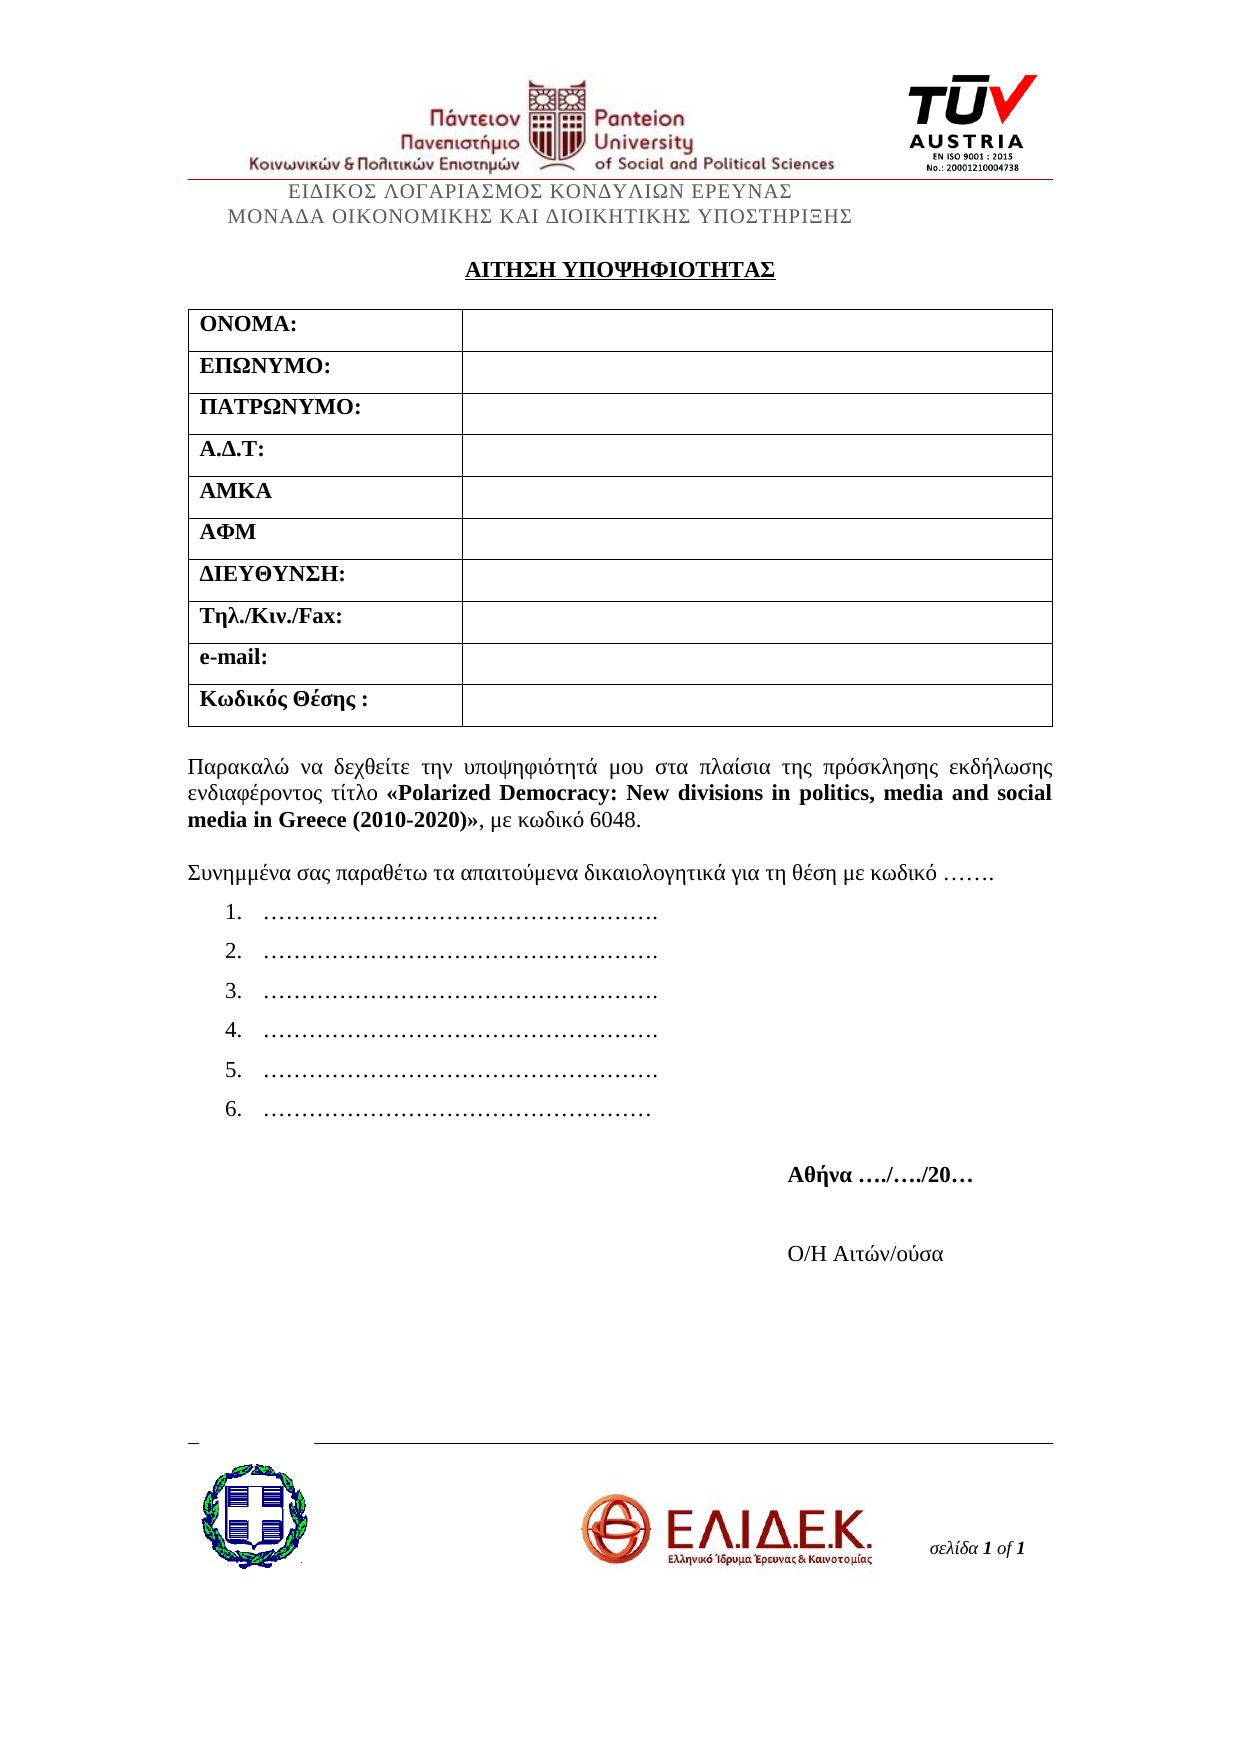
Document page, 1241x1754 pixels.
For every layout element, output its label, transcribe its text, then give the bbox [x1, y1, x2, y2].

list ……………………………………………. [225, 1056, 1053, 1082]
table_cell [434, 685, 462, 726]
list ……………………………………………. [225, 1016, 1053, 1043]
list ……………………………………………. [225, 977, 1053, 1003]
table_cell [434, 644, 462, 684]
list ……………………………………………. [225, 937, 1053, 964]
table_header [434, 310, 462, 351]
table_cell [434, 435, 462, 476]
list …………………………………………… [225, 1095, 1053, 1122]
picture [244, 73, 837, 179]
table_cell Κωδικός Θέσης : [189, 685, 434, 726]
table_cell [463, 644, 1052, 684]
table_cell [463, 352, 1052, 392]
table_cell [434, 352, 462, 392]
table_cell Τηλ./Κιν./Fax: [189, 602, 434, 642]
list ……………………………………………. [225, 898, 1053, 924]
table_cell [434, 394, 462, 434]
table_header [463, 310, 1052, 351]
picture [907, 73, 1039, 174]
table_cell [434, 477, 462, 517]
table_cell [463, 435, 1052, 476]
table_header ΟΝΟΜΑ: [189, 310, 434, 351]
text Συνημμένα σας παραθέτω τα απαιτούμενα δικαιολογητικά για τη θέση με κωδικό ……. [187, 858, 1053, 885]
table_cell ΠΑΤΡΩΝΥΜΟ: [189, 394, 434, 434]
table_cell [463, 394, 1052, 434]
table_cell [463, 560, 1052, 601]
table_cell [463, 685, 1052, 726]
table_cell e-mail: [189, 644, 434, 684]
table_cell ΔΙΕΥΘΥΝΣΗ: [189, 560, 434, 601]
table_cell [463, 477, 1052, 517]
text Παρακαλώ να δεχθείτε την υποψηφιότητά μου στα πλαίσια της πρόσκλησης εκδήλωσης ενδιαφέροντος τίτλο «Polarized Democracy: New divisions in politics, media and social media in Greece (2010-2020)», με κωδικό 6048. [187, 753, 1053, 832]
table_cell ΕΠΩΝΥΜΟ: [189, 352, 434, 392]
table_cell [434, 602, 462, 642]
text Αθήνα …./…./20… [712, 1161, 1053, 1188]
table_cell [434, 560, 462, 601]
text Ο/Η Αιτών/ούσα [712, 1240, 1053, 1267]
table_cell [463, 602, 1052, 642]
table_cell ΑΦΜ [189, 519, 434, 559]
table_cell ΑΜΚΑ [189, 477, 434, 517]
picture [573, 1487, 882, 1574]
table_cell [463, 519, 1052, 559]
table_cell [434, 519, 462, 559]
table_cell Α.Δ.Τ: [189, 435, 434, 476]
text ΑΙΤΗΣΗ ΥΠΟΨΗΦΙΟΤΗΤΑΣ [187, 256, 1053, 283]
